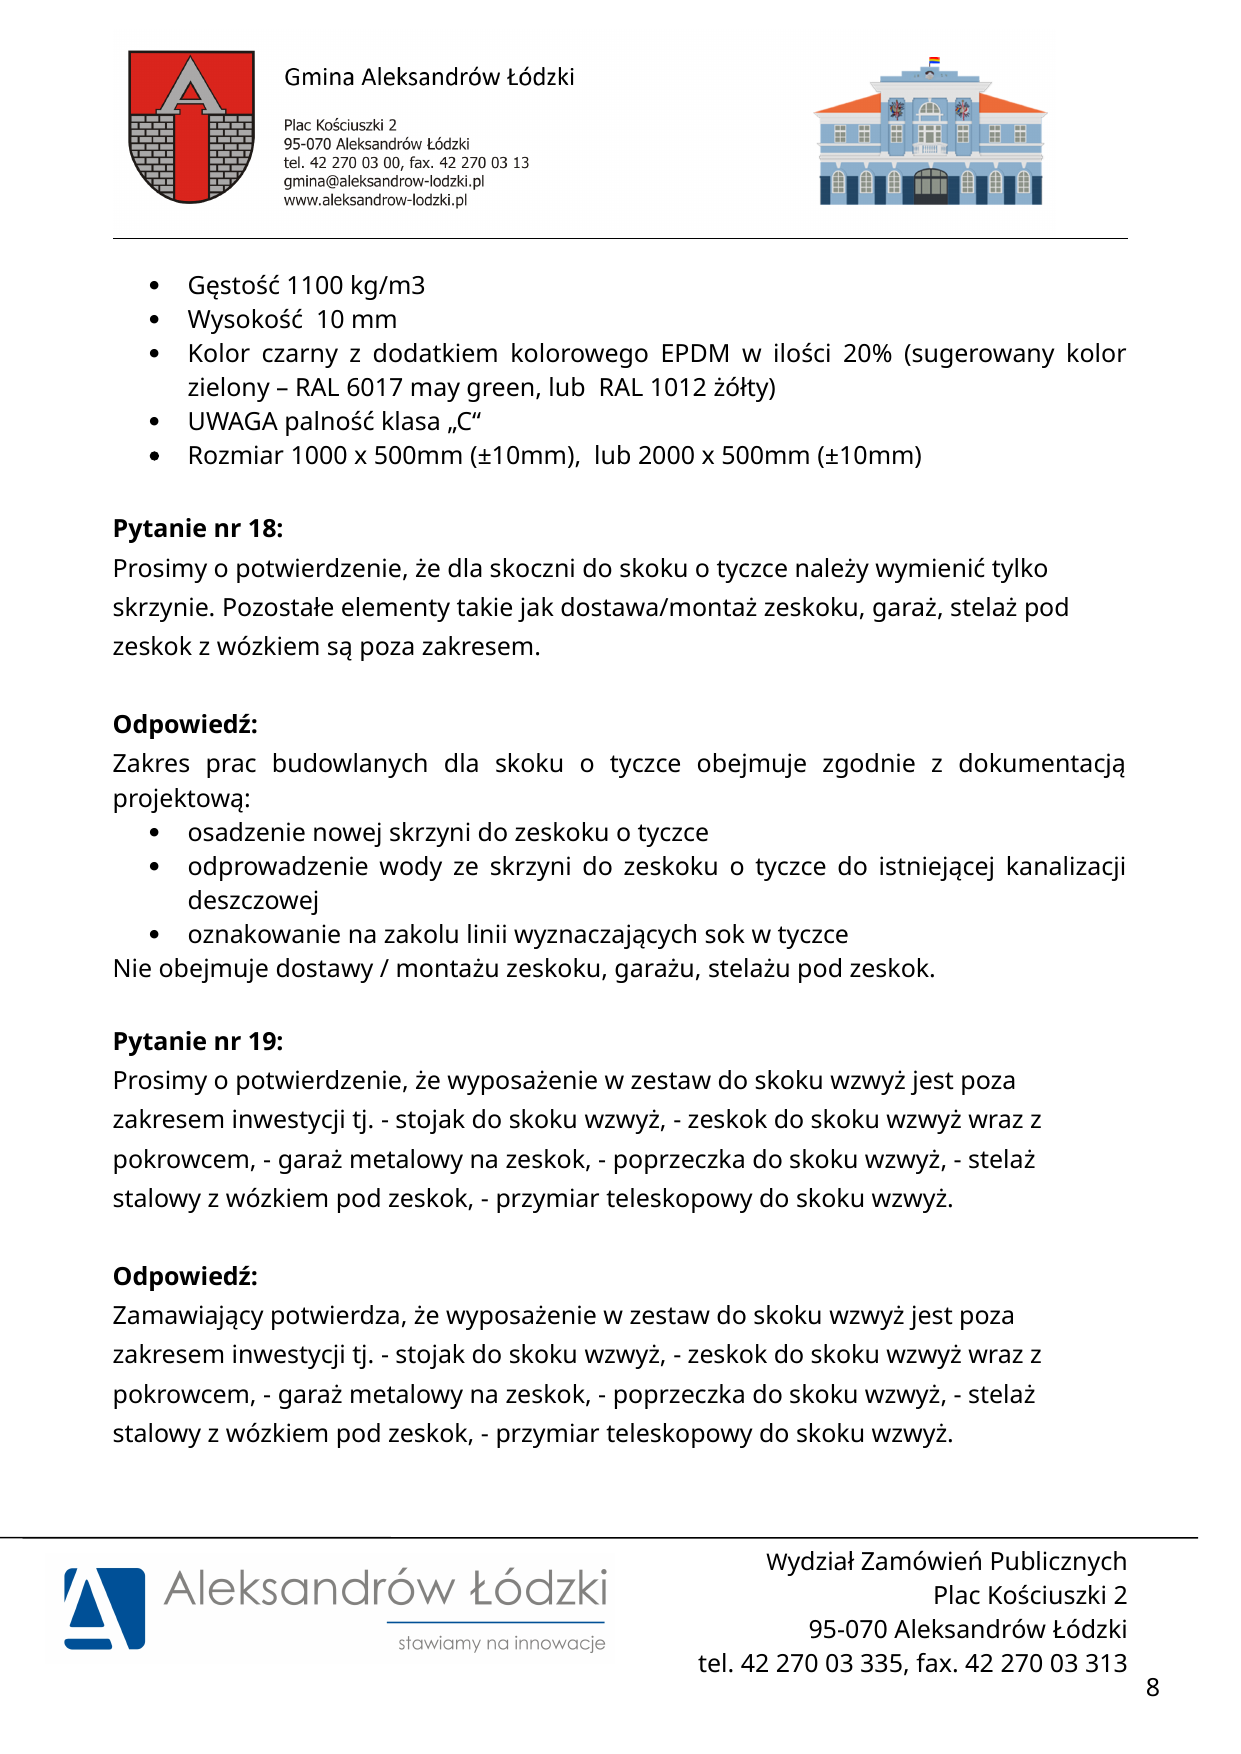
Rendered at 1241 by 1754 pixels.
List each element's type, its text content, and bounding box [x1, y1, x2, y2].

picture [44, 1553, 615, 1664]
list osadzenie nowej skrzyni do zeskoku o tyczce [150, 814, 1128, 848]
list oznakowanie na zakolu linii wyznaczających sok w tyczce [150, 916, 1128, 951]
text Prosimy o potwierdzenie, że wyposażenie w zestaw do skoku wzwyż jest poza zakresem inwestycji tj. - stojak do skoku wzwyż, - zeskok do skoku wzwyż wraz z pokrowcem, - garaż metalowy na zeskok, - poprzeczka do skoku wzwyż, - stelaż stalowy z wózkiem pod zeskok, - przymiar teleskopowy do skoku wzwyż. [112, 1063, 1128, 1214]
list Wysokość 10 mm [150, 302, 1128, 336]
text Odpowiedź: [112, 1259, 1128, 1293]
list Gęstość 1100 kg/m3 [150, 268, 1128, 302]
text Odpowiedź: [112, 707, 1128, 741]
list Kolor czarny z dodatkiem kolorowego EPDM w ilości 20% (sugerowany kolor zielony – RAL 6017 may green, lub RAL 1012 żółty) [150, 336, 1128, 404]
list UWAGA palność klasa „C“ [150, 404, 1128, 438]
list Rozmiar 1000 x 500mm (±10mm), lub 2000 x 500mm (±10mm) [150, 438, 1128, 472]
text Pytanie nr 18: [112, 511, 1128, 545]
picture [112, 29, 1057, 236]
list odprowadzenie wody ze skrzyni do zeskoku o tyczce do istniejącej kanalizacji deszczowej [150, 848, 1128, 916]
text Zakres prac budowlanych dla skoku o tyczce obejmuje zgodnie z dokumentacją projektową: [112, 746, 1128, 814]
text Pytanie nr 19: [112, 1024, 1128, 1058]
text Prosimy o potwierdzenie, że dla skoczni do skoku o tyczce należy wymienić tylko skrzynie. Pozostałe elementy takie jak dostawa/montaż zeskoku, garaż, stelaż pod zeskok z wózkiem są poza zakresem. [112, 550, 1128, 663]
text Nie obejmuje dostawy / montażu zeskoku, garażu, stelażu pod zeskok. [112, 951, 1128, 984]
text Zamawiający potwierdza, że wyposażenie w zestaw do skoku wzwyż jest poza zakresem inwestycji tj. - stojak do skoku wzwyż, - zeskok do skoku wzwyż wraz z pokrowcem, - garaż metalowy na zeskok, - poprzeczka do skoku wzwyż, - stelaż stalowy z wózkiem pod zeskok, - przymiar teleskopowy do skoku wzwyż. [112, 1298, 1128, 1449]
